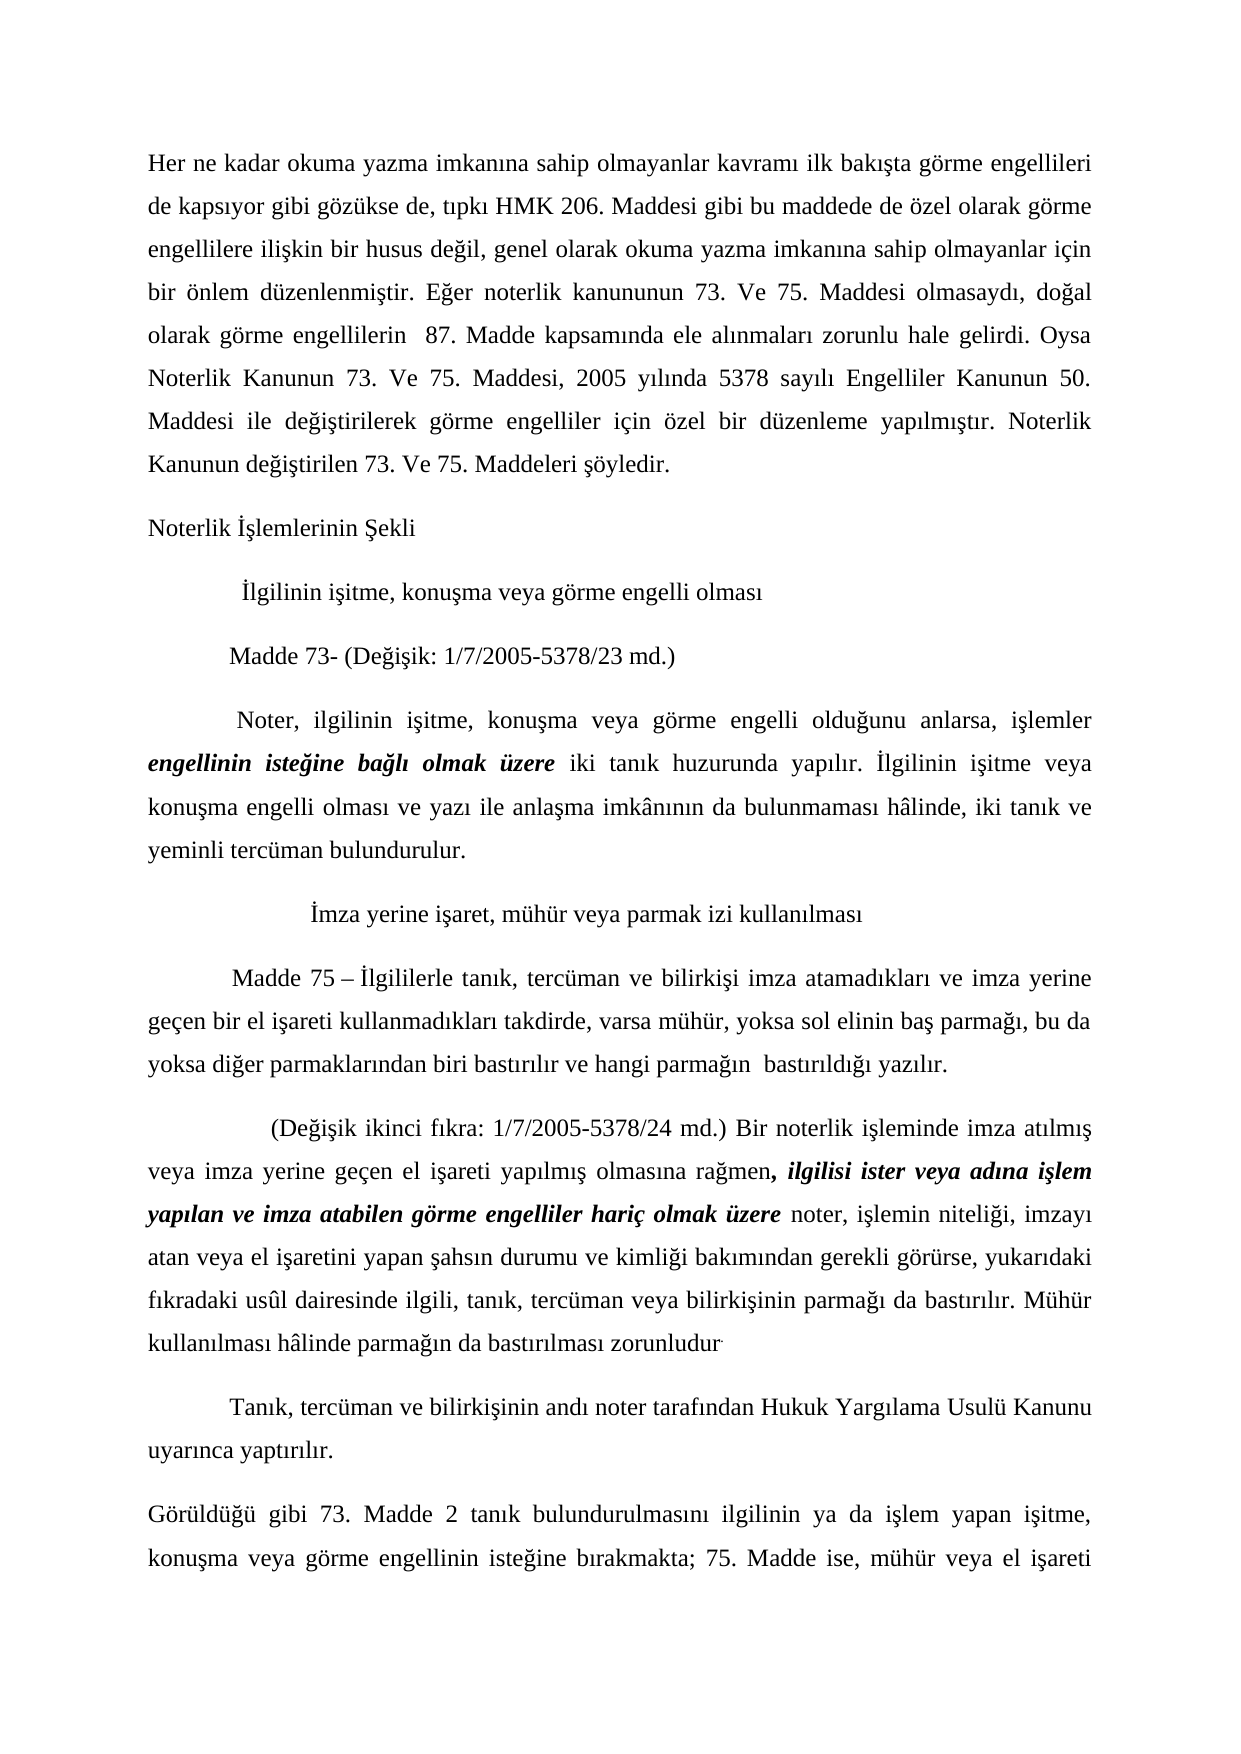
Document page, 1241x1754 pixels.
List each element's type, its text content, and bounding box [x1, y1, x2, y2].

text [148, 1499, 1093, 1571]
text Her ne kadar okuma yazma imkanına sahip olmayanlar kavramı ilk bakışta görme engellileri de kapsıyor gibi gözükse de, tıpkı HMK 206. Maddesi gibi bu maddede de özel olarak görme engellilere ilişkin bir husus değil, genel olarak okuma yazma imkanına sahip olmayanlar için bir önlem düzenlenmiştir. Eğer noterlik kanununun 73. Ve 75. Maddesi olmasaydı, doğal olarak görme engellilerin 87. Madde kapsamında ele alınmaları zorunlu hale gelirdi. Oysa Noterlik Kanunun 73. Ve 75. Maddesi, 2005 yılında 5378 sayılı Engelliler Kanunun 50. Maddesi ile değiştirilerek görme engelliler için özel bir düzenleme yapılmıştır. Noterlik Kanunun değiştirilen 73. Ve 75. Maddeleri şöyledir. [148, 148, 1093, 478]
text Tanık, tercüman ve bilirkişinin andı noter tarafından Hukuk Yargılama Usulü Kanunu uyarınca yaptırılır. [148, 1392, 1093, 1464]
text İmza yerine işaret, mühür veya parmak izi kullanılması [148, 899, 1093, 927]
text İlgilinin işitme, konuşma veya görme engelli olması [148, 577, 1093, 606]
text Madde 73- (Değişik: 1/7/2005-5378/23 md.) [148, 641, 1093, 670]
text (Değişik ikinci fıkra: 1/7/2005-5378/24 md.) Bir noterlik işleminde imza atılmış veya imza yerine geçen el işareti yapılmış olmasına rağmen, ilgilisi ister veya adına işlem yapılan ve imza atabilen görme engelliler hariç olmak üzere noter, işlemin niteliği, imzayı atan veya el işaretini yapan şahsın durumu ve kimliği bakımından gerekli görürse, yukarıdaki fıkradaki usûl dairesinde ilgili, tanık, tercüman veya bilirkişinin parmağı da bastırılır. Mühür kullanılması hâlinde parmağın da bastırılması zorunludur. [148, 1113, 1093, 1357]
text Noter, ilgilinin işitme, konuşma veya görme engelli olduğunu anlarsa, işlemler engellinin isteğine bağlı olmak üzere iki tanık huzurunda yapılır. İlgilinin işitme veya konuşma engelli olması ve yazı ile anlaşma imkânının da bulunmaması hâlinde, iki tanık ve yeminli tercüman bulundurulur. [148, 705, 1093, 863]
text Noterlik İşlemlerinin Şekli [148, 513, 1093, 542]
text Madde 75 – İlgililerle tanık, tercüman ve bilirkişi imza atamadıkları ve imza yerine geçen bir el işareti kullanmadıkları takdirde, varsa mühür, yoksa sol elinin baş parmağı, bu da yoksa diğer parmaklarından biri bastırılır ve hangi parmağın bastırıldığı yazılır. [148, 963, 1093, 1078]
